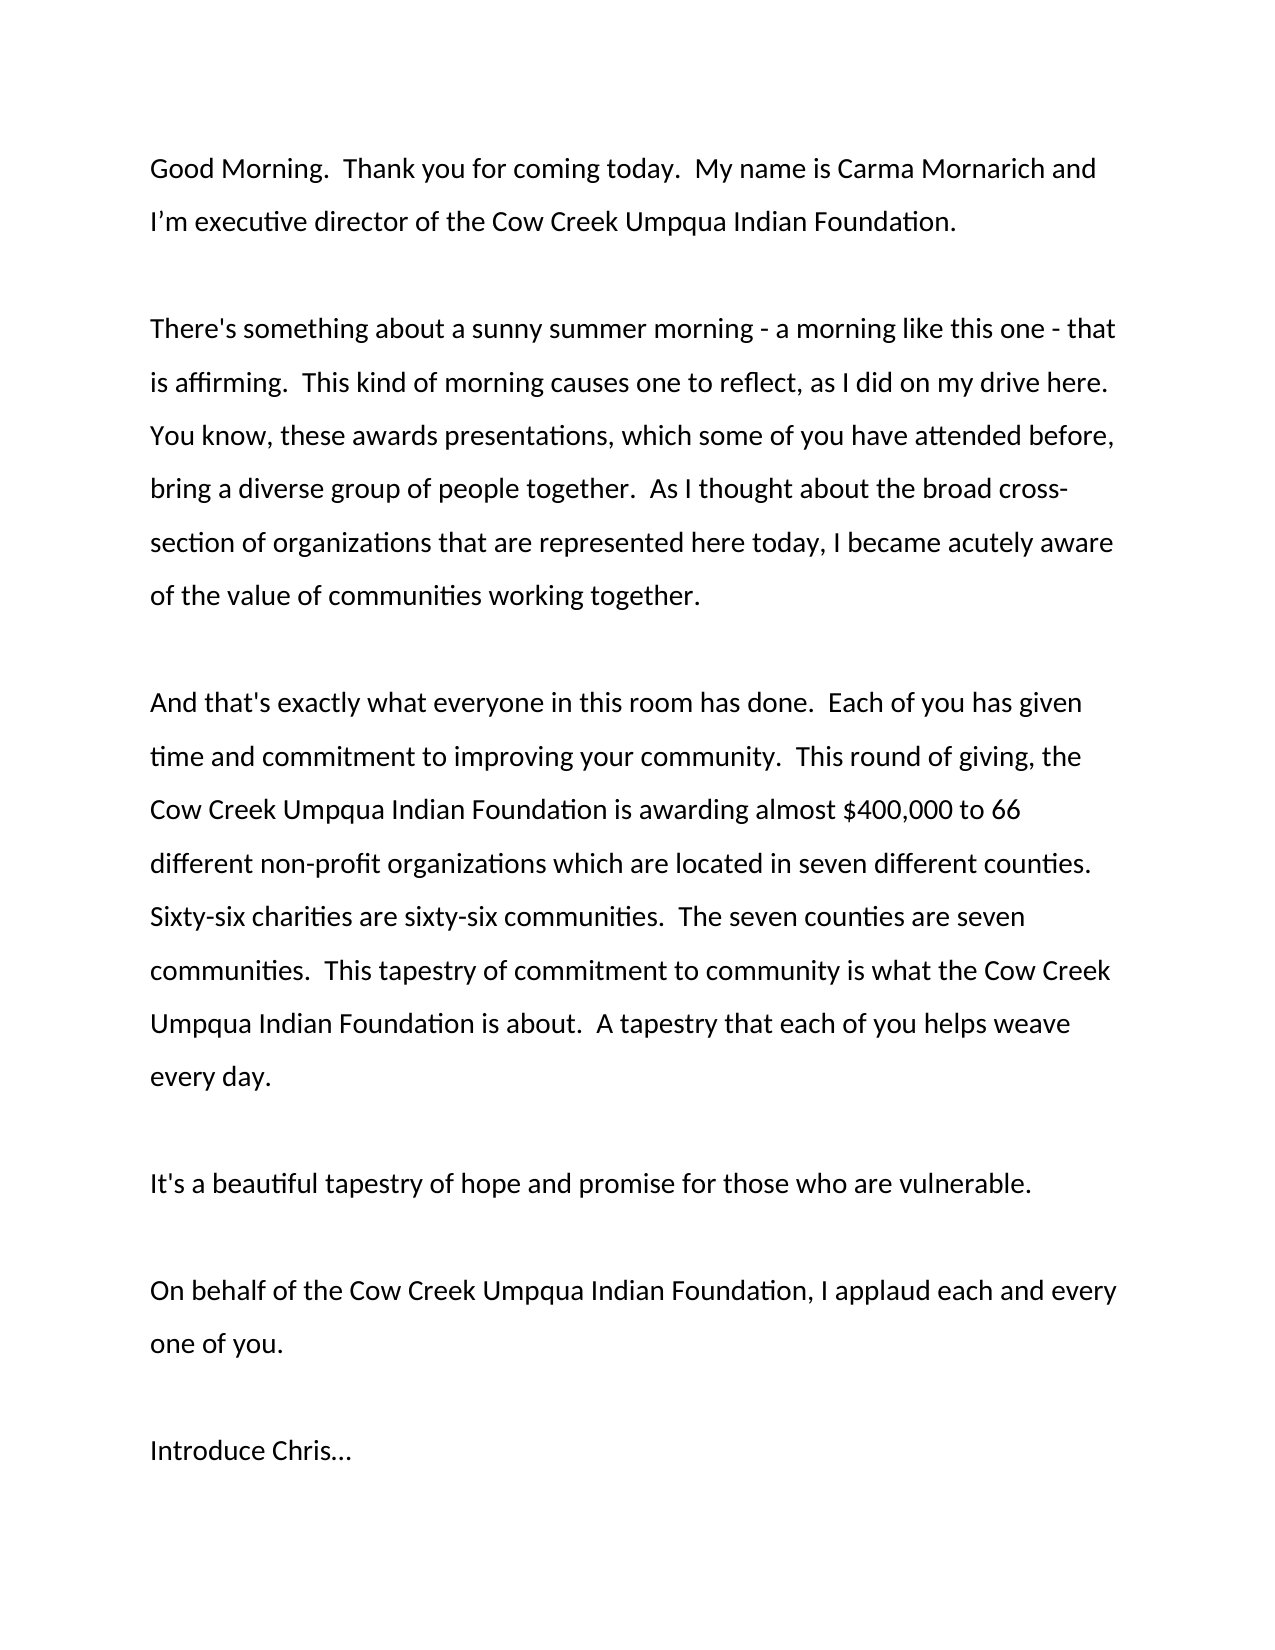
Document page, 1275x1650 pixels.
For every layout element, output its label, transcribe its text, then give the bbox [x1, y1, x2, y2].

text On behalf of the Cow Creek Umpqua Indian Foundation, I applaud each and every one of you. [150, 1272, 1125, 1361]
text Good Morning. Thank you for coming today. My name is Carma Mornarich and I’m executive director of the Cow Creek Umpqua Indian Foundation. [150, 150, 1125, 239]
text And that's exactly what everyone in this room has done. Each of you has given time and commitment to improving your community. This round of giving, the Cow Creek Umpqua Indian Foundation is awarding almost $400,000 to 66 different non-profit organizations which are located in seven different counties. Sixty-six charities are sixty-six communities. The seven counties are seven communities. This tapestry of commitment to community is what the Cow Creek Umpqua Indian Foundation is about. A tapestry that each of you helps weave every day. [150, 684, 1125, 1094]
text Introduce Chris… [150, 1432, 1125, 1468]
text It's a beautiful tapestry of hope and promise for those who are vulnerable. [150, 1165, 1125, 1201]
text There's something about a sunny summer morning - a morning like this one - that is affirming. This kind of morning causes one to reflect, as I did on my drive here. You know, these awards presentations, which some of you have attended before, bring a diverse group of people together. As I thought about the broad cross-section of organizations that are represented here today, I became acutely aware of the value of communities working together. [150, 310, 1125, 613]
